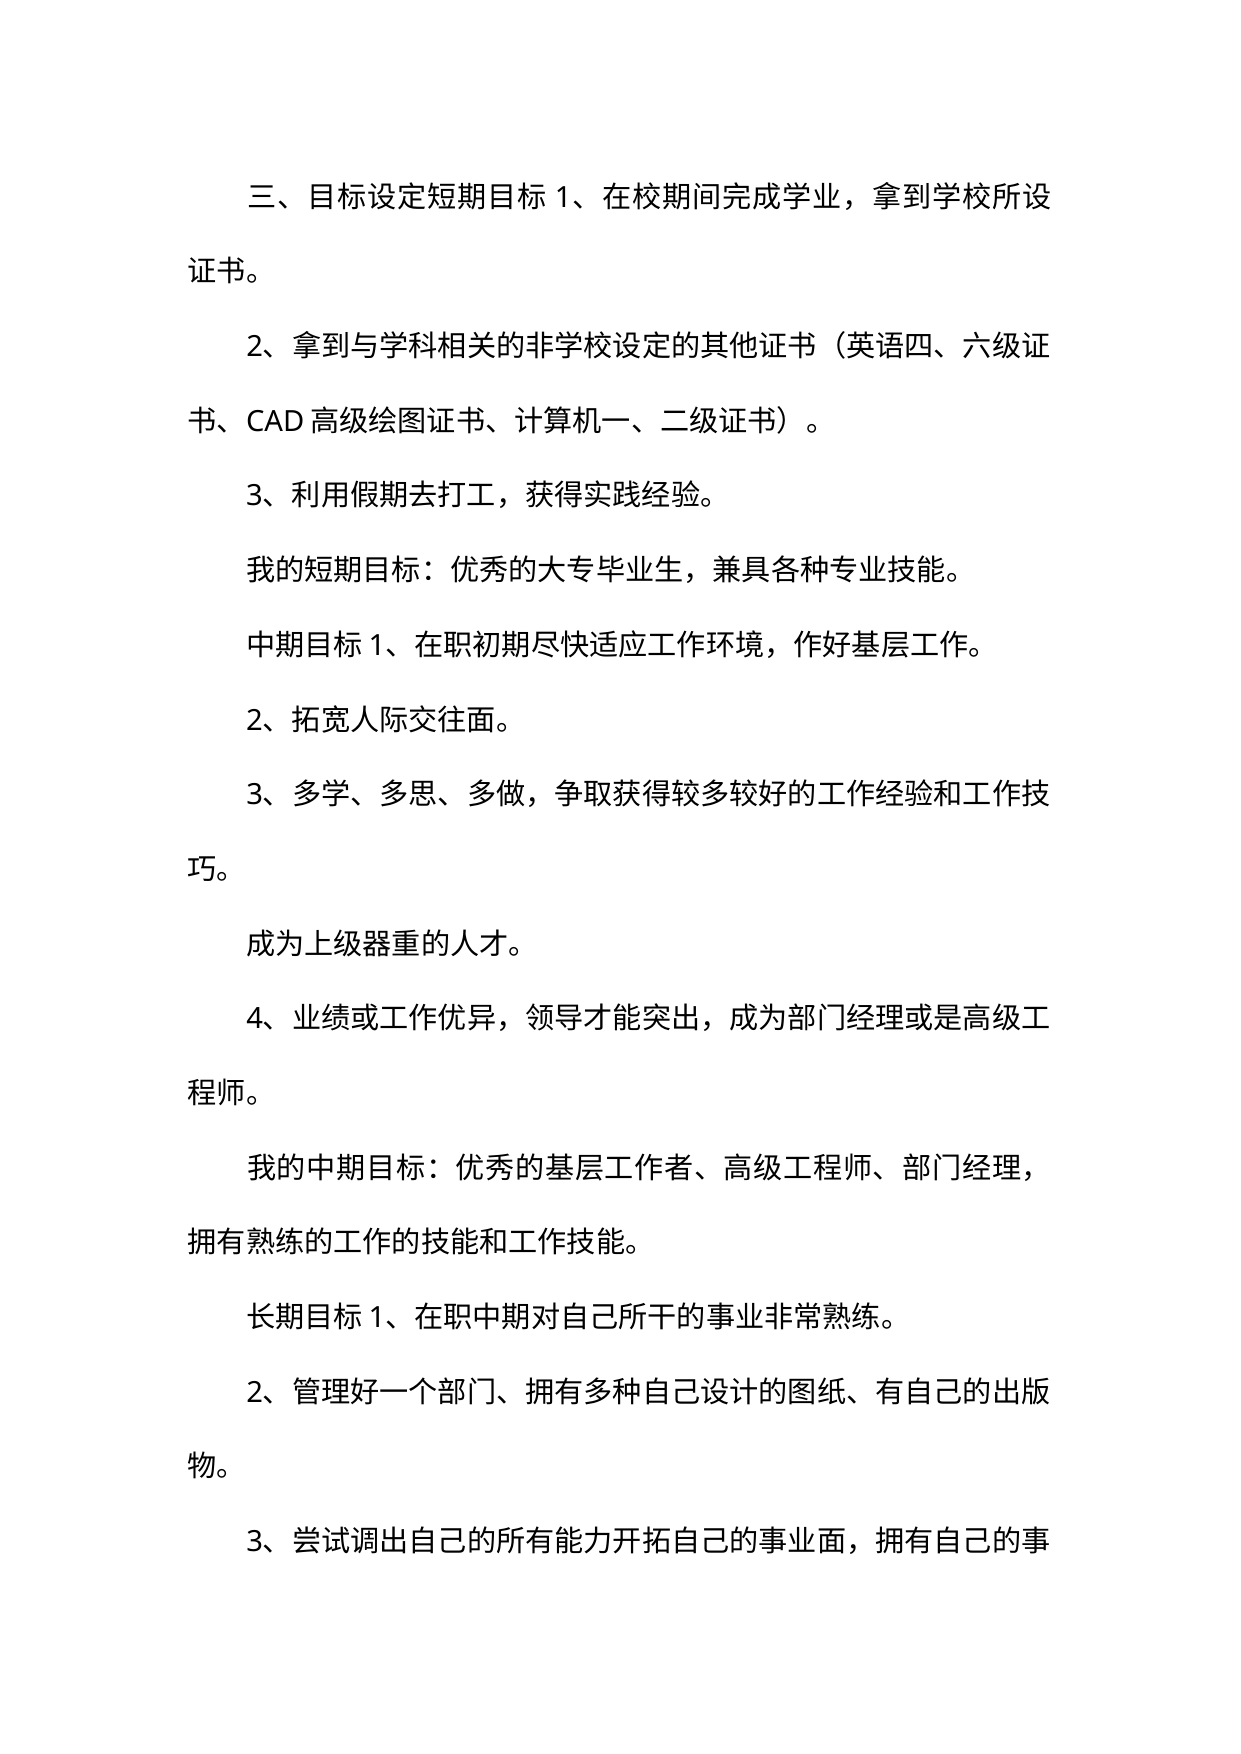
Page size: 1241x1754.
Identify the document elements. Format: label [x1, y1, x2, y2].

text [187, 162, 1053, 1571]
